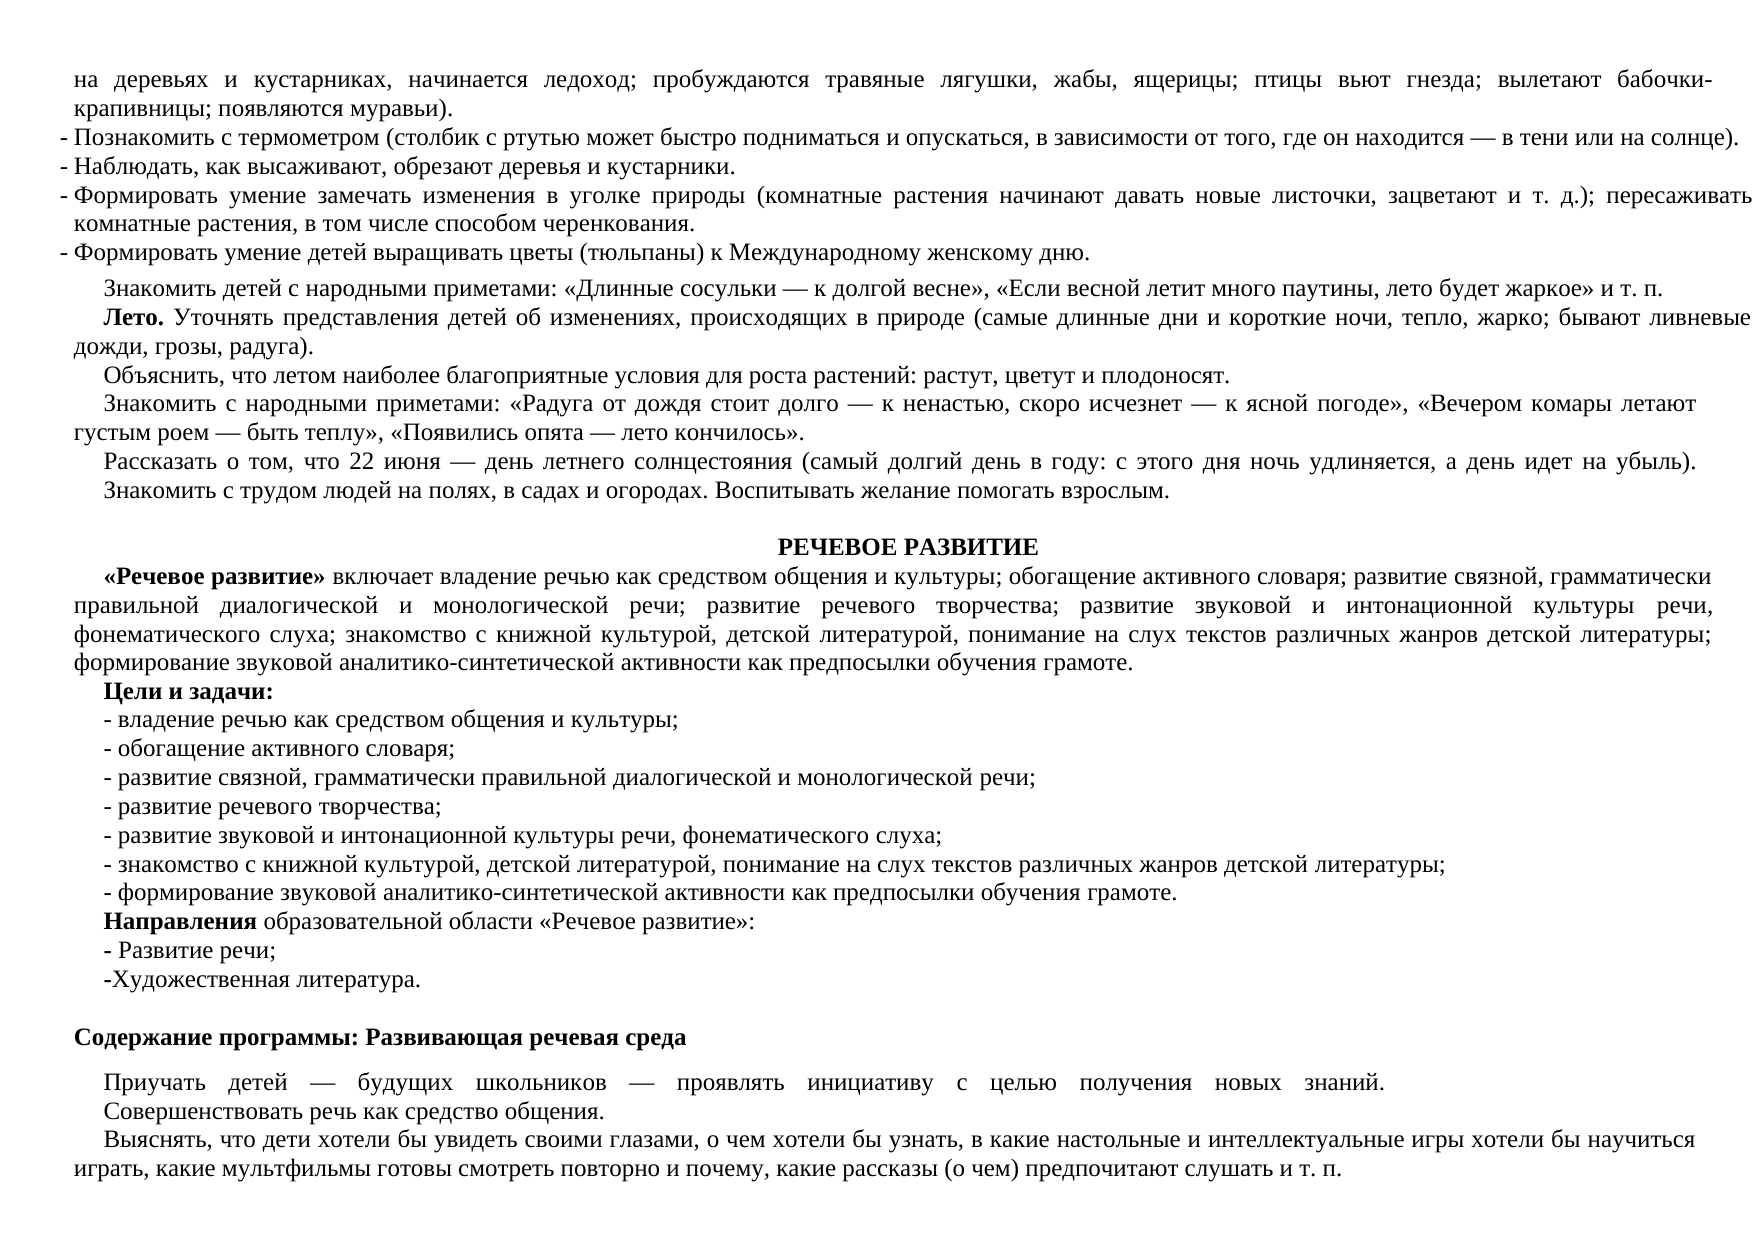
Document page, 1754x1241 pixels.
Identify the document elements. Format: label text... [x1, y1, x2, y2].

text Выяснять, что дети хотели бы увидеть своими глазами, о чем хотели бы узнать, в какие настольные и интеллектуальные игры хотели бы научиться играть, какие мультфильмы готовы смотреть повторно и почему, какие рассказы (о чем) предпочитают слушать и т. п. [74, 1124, 1699, 1182]
list развитие звуковой и интонационной культуры речи, фонематического слуха; [74, 820, 1754, 849]
text -Художественная литература. [103, 964, 1754, 992]
text Знакомить детей с народными приметами: «Длинные сосульки — к долгой весне», «Если весной летит много паутины, лето будет жаркое» и т. п. [103, 273, 1754, 302]
subtitle Содержание программы: Развивающая речевая среда [74, 1022, 1754, 1050]
list знакомство с книжной культурой, детской литературой, понимание на слух текстов различных жанров детской литературы; [74, 849, 1754, 877]
text «Речевое развитие» включает владение речью как средством общения и культуры; обогащение активного словаря; развитие связной, грамматически правильной диалогической и монологической речи; развитие речевого творчества; развитие звуковой и интонационной культуры речи, фонематического слуха; знакомство с книжной культурой, детской литературой, понимание на слух текстов различных жанров детской литературы; формирование звуковой аналитико-синтетической активности как предпосылки обучения грамоте. [74, 561, 1713, 676]
list Познакомить с термометром (столбик с ртутью может быстро подниматься и опускаться, в зависимости от того, где он находится — в тени или на солнце). [59, 122, 1754, 151]
list Формировать умение детей выращивать цветы (тюльпаны) к Международному женскому дню. [59, 237, 1754, 266]
list Формировать умение замечать изменения в уголке природы (комнатные растения начинают давать новые листочки, зацветают и т. д.); пересаживать комнатные растения, в том числе способом черенкования. [59, 180, 1754, 237]
text Приучать детей — будущих школьников — проявлять инициативу с целью получения новых знаний. Совершенствовать речь как средство общения. [103, 1067, 1387, 1124]
list владение речью как средством общения и культуры; [74, 705, 1754, 733]
list развитие связной, грамматически правильной диалогической и монологической речи; [74, 762, 1754, 791]
list формирование звуковой аналитико-синтетической активности как предпосылки обучения грамоте. [74, 877, 1754, 906]
text Знакомить с народными приметами: «Радуга от дождя стоит долго — к ненастью, скоро исчезнет — к ясной погоде», «Вечером комары летают густым роем — быть теплу», «Появились опята — лето кончилось». [74, 388, 1699, 446]
list обогащение активного словаря; [74, 733, 1754, 762]
list развитие речевого творчества; [74, 791, 1754, 820]
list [59, 64, 1714, 122]
subtitle Цели и задачи: [103, 676, 1754, 705]
subtitle РЕЧЕВОЕ РАЗВИТИЕ [778, 533, 1754, 561]
text Направления образовательной области «Речевое развитие»: [103, 906, 1754, 935]
list Наблюдать, как высаживают, обрезают деревья и кустарники. [59, 151, 1754, 180]
text Рассказать о том, что 22 июня — день летнего солнцестояния (самый долгий день в году: с этого дня ночь удлиняется, а день идет на убыль). Знакомить с трудом людей на полях, в садах и огородах. Воспитывать желание помогать взрослым. [103, 446, 1699, 503]
text - Развитие речи; [103, 935, 1754, 964]
text Лето. Уточнять представления детей об изменениях, происходящих в природе (самые длинные дни и короткие ночи, тепло, жарко; бывают ливневые дожди, грозы, радуга). [74, 302, 1754, 360]
text Объяснить, что летом наиболее благоприятные условия для роста растений: растут, цветут и плодоносят. [103, 360, 1754, 388]
